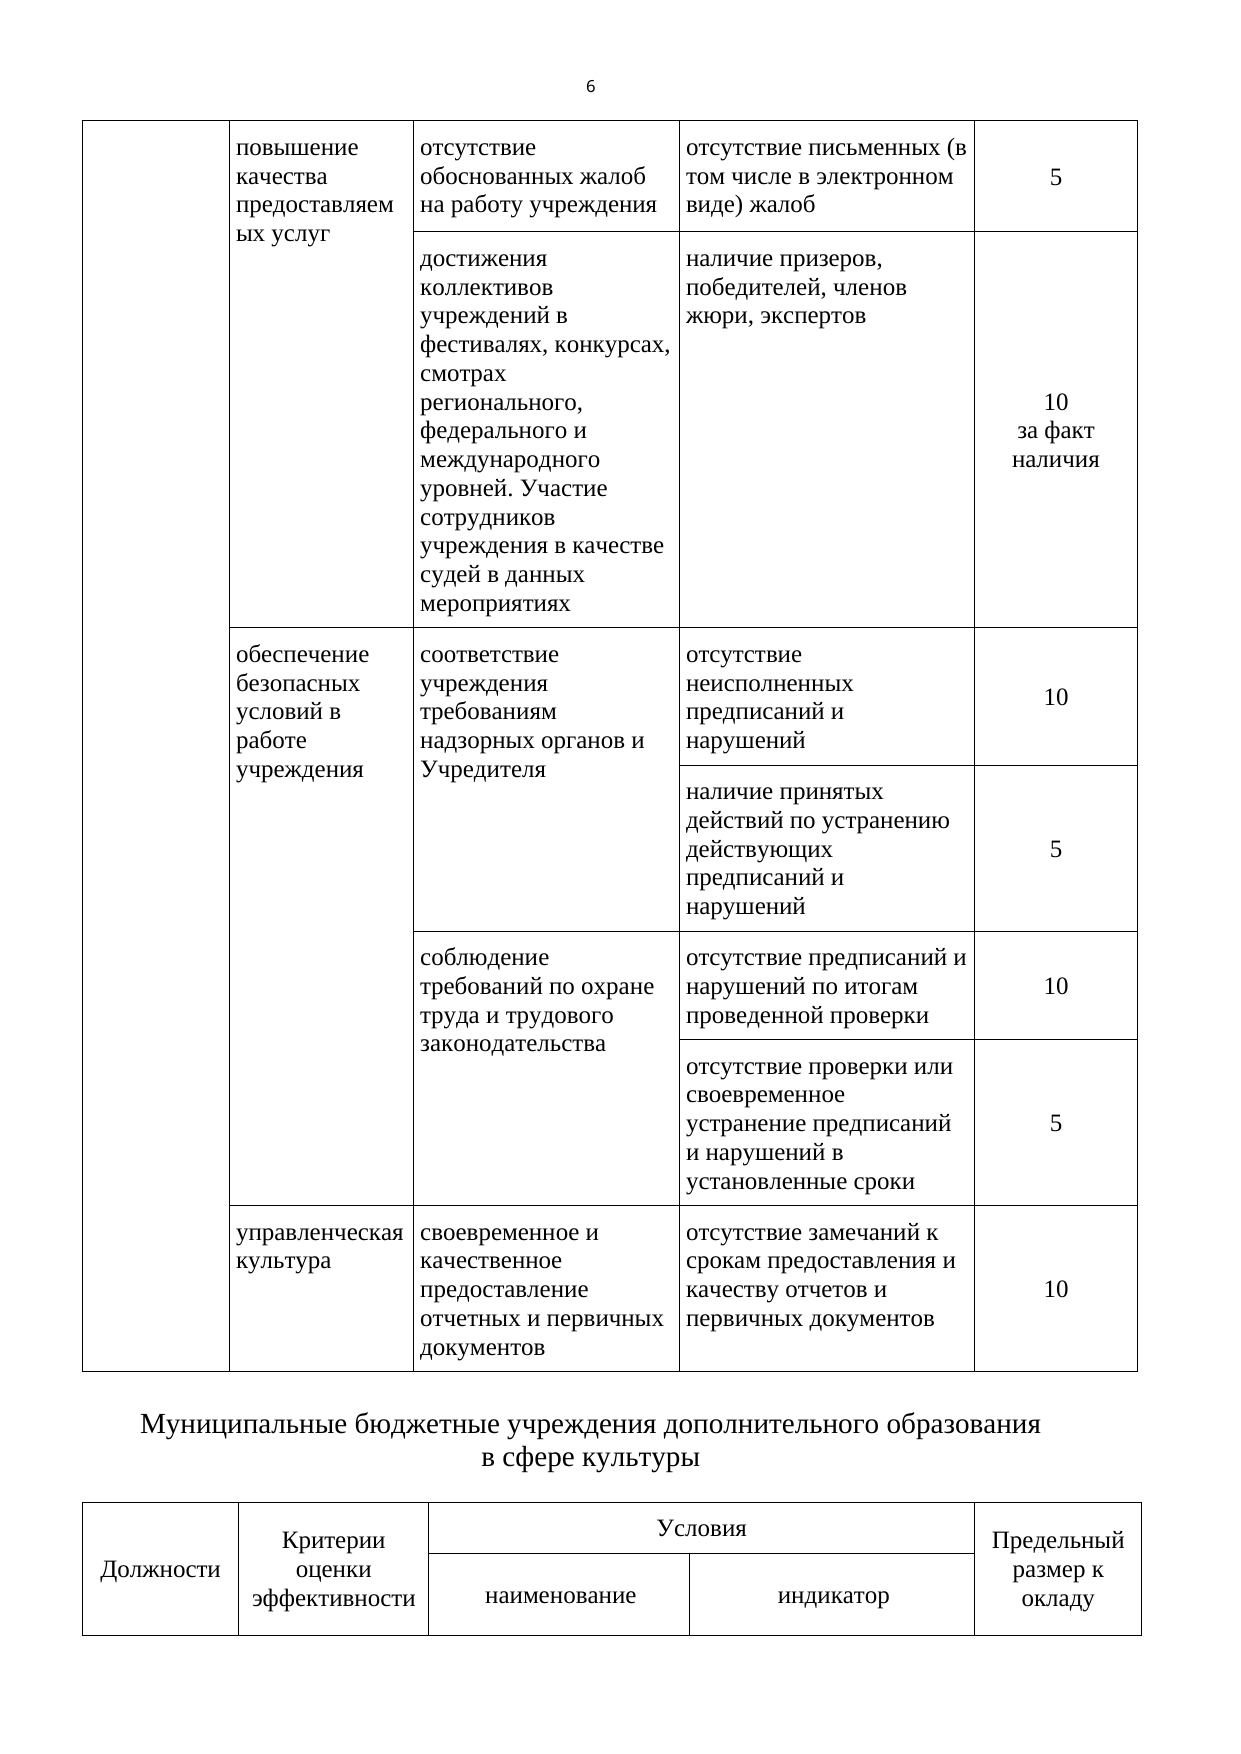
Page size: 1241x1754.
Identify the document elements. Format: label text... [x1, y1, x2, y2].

table_cell отсутствие проверки или своевременное устранение предписаний и нарушений в установленные сроки [680, 1040, 974, 1205]
table_cell 10 [975, 932, 1137, 1039]
table_cell 10 за факт наличия [975, 232, 1137, 627]
table_header Предельный размер к окладу (должностному окладу), ставки заработной платы, % [975, 1503, 1141, 1635]
table_cell наличие принятых действий по устранению действующих предписаний и нарушений [680, 766, 974, 931]
table_cell отсутствие письменных (в том числе в электронном виде) жалоб [680, 121, 974, 231]
table_cell повышение качества предоставляемых услуг [230, 121, 413, 627]
table_cell отсутствие обоснованных жалоб на работу учреждения [414, 121, 679, 231]
title в сфере культуры [89, 1439, 1092, 1473]
table_cell обеспечение безопасных условий в работе учреждения [230, 628, 413, 1205]
table_cell отсутствие замечаний к срокам предоставления и качеству отчетов и первичных документов [680, 1206, 974, 1371]
table_cell 5 [975, 121, 1137, 231]
table_cell своевременное и качественное предоставление отчетных и первичных документов [414, 1206, 679, 1371]
table_cell 10 [975, 1206, 1137, 1371]
table_cell наличие призеров, победителей, членов жюри, экспертов [680, 232, 974, 627]
table_cell соответствие учреждения требованиям надзорных органов и Учредителя [414, 628, 679, 931]
table_cell индикатор [690, 1554, 974, 1635]
table_cell 5 [975, 766, 1137, 931]
table_header Условия [429, 1503, 974, 1553]
table_cell наименование [429, 1554, 689, 1635]
table_header Критерии оценки эффективности и качества деятельности учреждения [239, 1503, 428, 1635]
table_cell отсутствие предписаний и нарушений по итогам проведенной проверки [680, 932, 974, 1039]
table_cell управленческая культура [230, 1206, 413, 1371]
table_cell отсутствие неисполненных предписаний и нарушений [680, 628, 974, 764]
title Муниципальные бюджетные учреждения дополнительного образования [89, 1406, 1092, 1439]
table_header Должности [83, 1503, 238, 1635]
table_cell достижения коллективов учреждений в фестивалях, конкурсах, смотрах регионального, федерального и международного уровней. Участие сотрудников учреждения в качестве судей в данных мероприятиях [414, 232, 679, 627]
table_cell 5 [975, 1040, 1137, 1205]
table_cell 10 [975, 628, 1137, 764]
table_cell соблюдение требований по охране труда и трудового законодательства [414, 932, 679, 1205]
